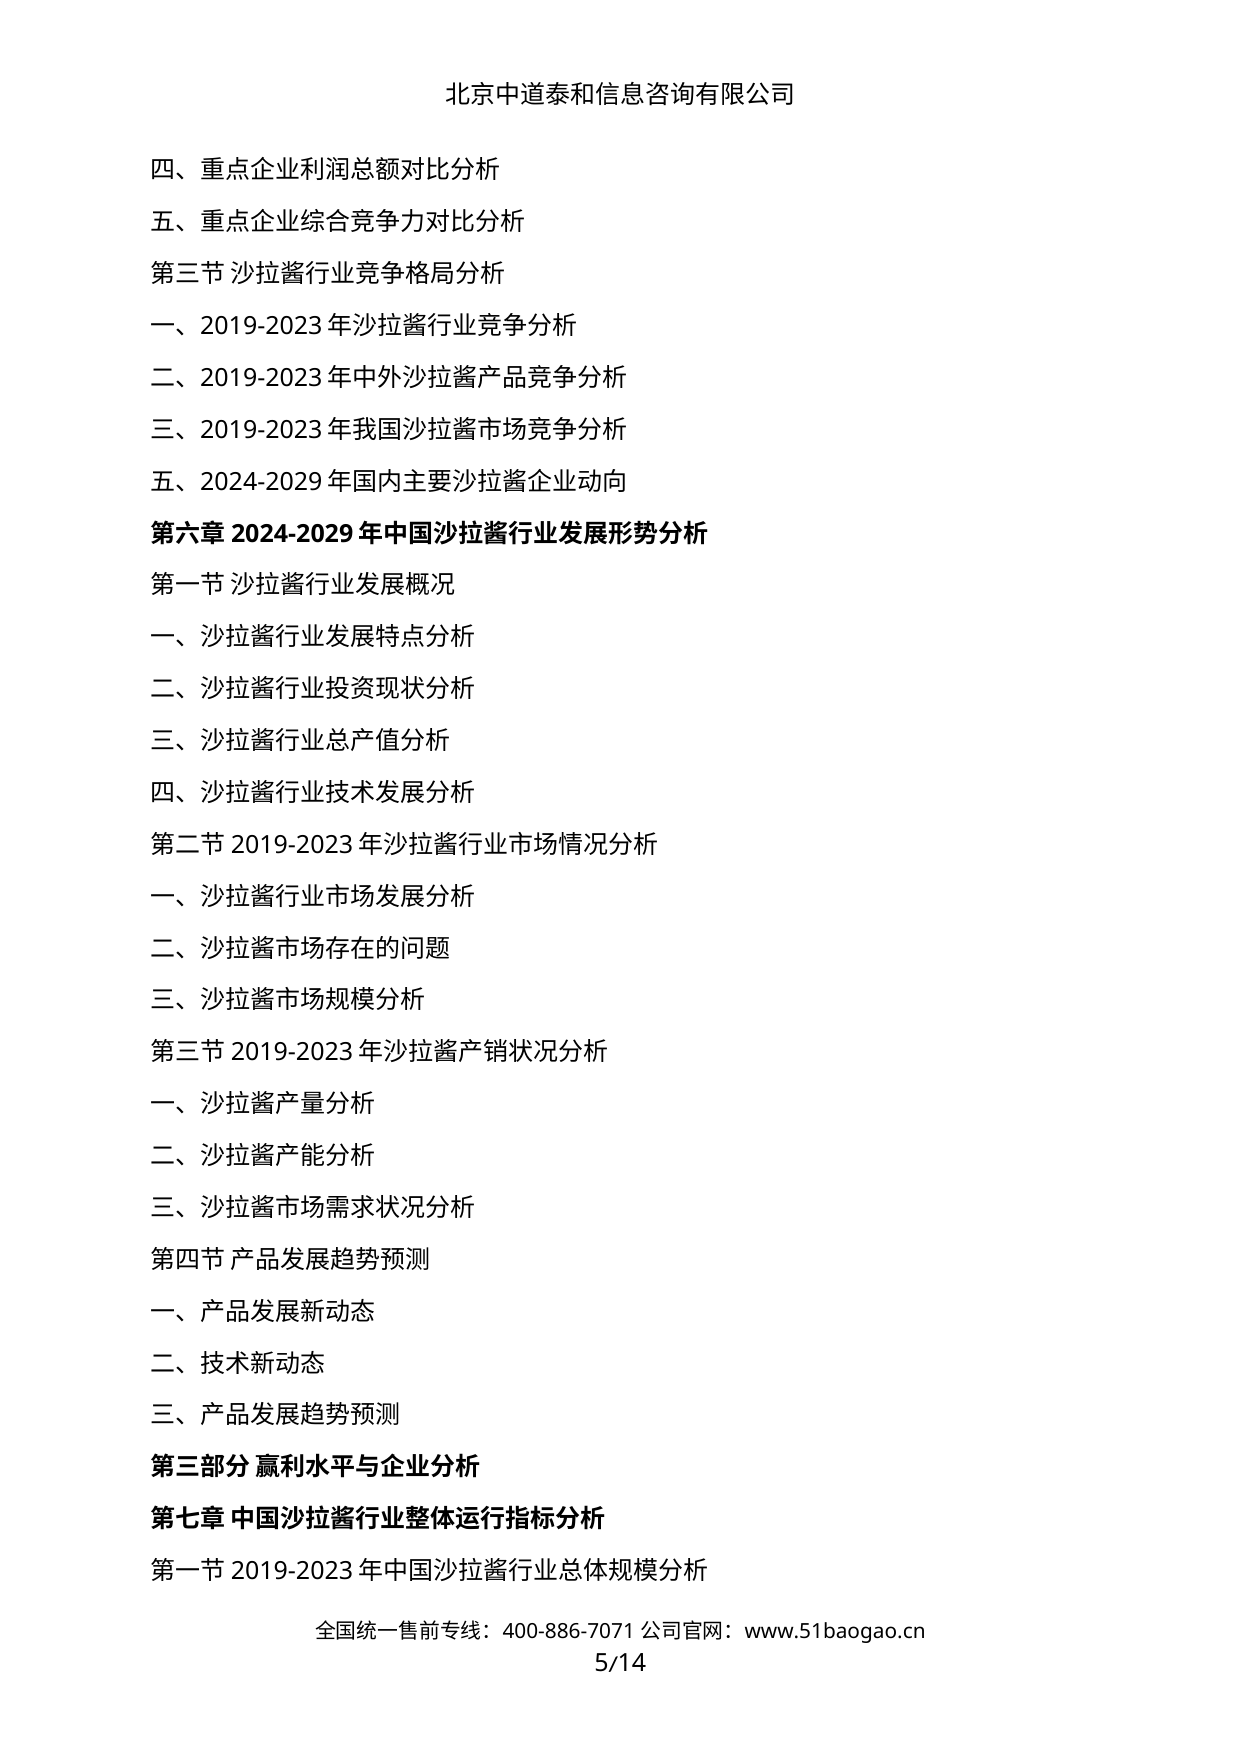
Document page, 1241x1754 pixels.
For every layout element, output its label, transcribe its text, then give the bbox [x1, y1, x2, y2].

text 三、2019-2023年我国沙拉酱市场竞争分析 [150, 409, 1090, 446]
text 第三节 2019-2023年沙拉酱产销状况分析 [150, 1032, 1090, 1068]
text 第一节 沙拉酱行业发展概况 [150, 565, 1090, 601]
text 第四节 产品发展趋势预测 [150, 1239, 1090, 1276]
text 三、沙拉酱行业总产值分析 [150, 721, 1090, 757]
text 一、沙拉酱行业发展特点分析 [150, 617, 1090, 653]
text 一、产品发展新动态 [150, 1291, 1090, 1327]
text 三、沙拉酱市场需求状况分析 [150, 1187, 1090, 1224]
text 第六章 2024-2029年中国沙拉酱行业发展形势分析 [150, 513, 1090, 549]
text 二、沙拉酱行业投资现状分析 [150, 669, 1090, 705]
text 四、沙拉酱行业技术发展分析 [150, 772, 1090, 809]
text 四、重点企业利润总额对比分析 [150, 150, 1090, 186]
text 二、2019-2023年中外沙拉酱产品竞争分析 [150, 357, 1090, 394]
text 一、2019-2023年沙拉酱行业竞争分析 [150, 306, 1090, 342]
text 二、技术新动态 [150, 1343, 1090, 1379]
text 五、重点企业综合竞争力对比分析 [150, 202, 1090, 238]
text 一、沙拉酱行业市场发展分析 [150, 876, 1090, 912]
text 第三节 沙拉酱行业竞争格局分析 [150, 254, 1090, 290]
text 一、沙拉酱产量分析 [150, 1084, 1090, 1120]
text 第七章 中国沙拉酱行业整体运行指标分析 [150, 1499, 1090, 1535]
text 第一节 2019-2023年中国沙拉酱行业总体规模分析 [150, 1551, 1090, 1587]
text 第二节 2019-2023年沙拉酱行业市场情况分析 [150, 824, 1090, 861]
text 三、产品发展趋势预测 [150, 1395, 1090, 1431]
text 二、沙拉酱产能分析 [150, 1136, 1090, 1172]
text 五、2024-2029年国内主要沙拉酱企业动向 [150, 461, 1090, 497]
text 第三部分 赢利水平与企业分析 [150, 1447, 1090, 1483]
text 三、沙拉酱市场规模分析 [150, 980, 1090, 1016]
text 二、沙拉酱市场存在的问题 [150, 928, 1090, 964]
